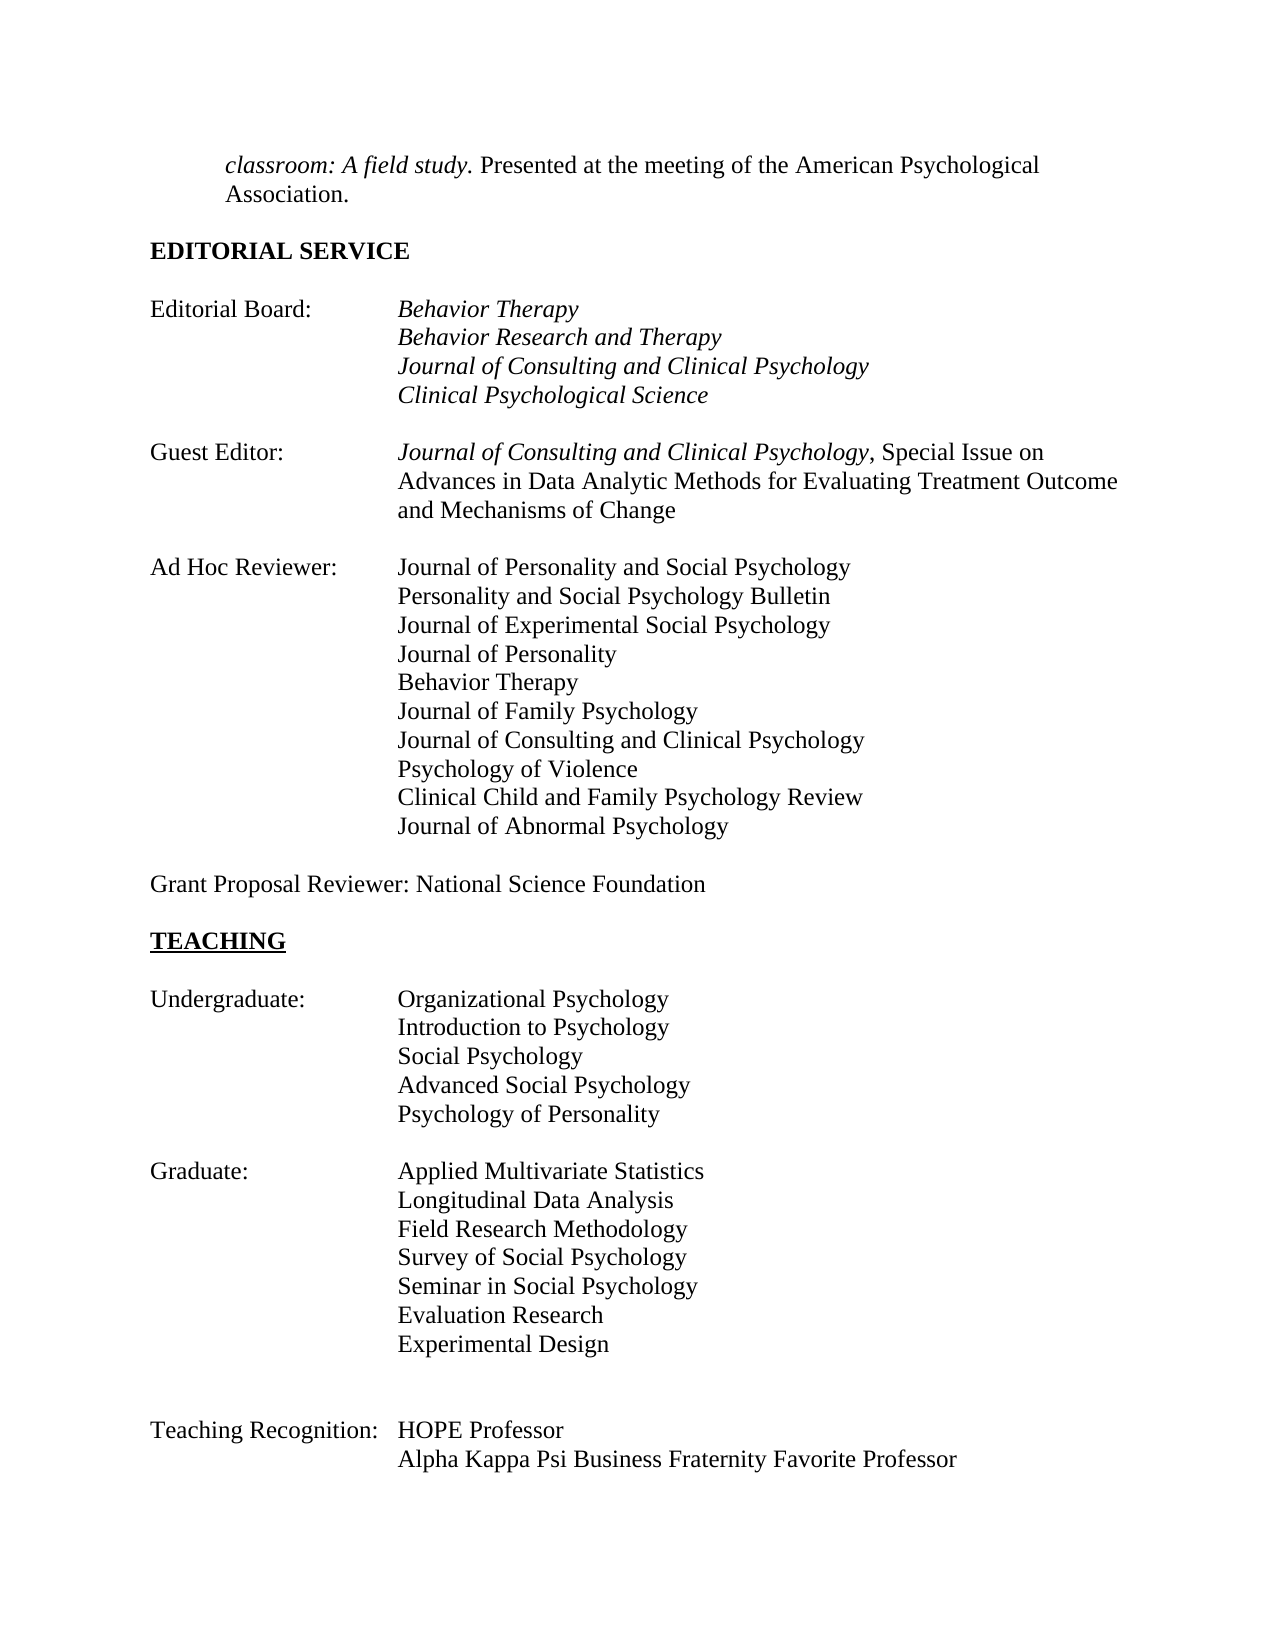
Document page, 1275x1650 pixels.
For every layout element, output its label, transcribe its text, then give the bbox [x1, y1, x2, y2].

text Behavior Research and Therapy [150, 322, 1125, 351]
text Editorial Board: Behavior Therapy [150, 294, 1125, 322]
text Psychology of Personality [150, 1099, 1125, 1127]
text Journal of Abnormal Psychology [150, 811, 1125, 840]
text Journal of Family Psychology [150, 696, 1125, 725]
text Introduction to Psychology [150, 1012, 1125, 1041]
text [150, 150, 1125, 207]
text Evaluation Research [150, 1300, 1125, 1329]
text Ad Hoc Reviewer: Journal of Personality and Social Psychology [150, 552, 1125, 581]
text Experimental Design [150, 1329, 1125, 1357]
text Undergraduate: Organizational Psychology [150, 984, 1125, 1012]
text Clinical Child and Family Psychology Review [150, 782, 1125, 811]
text Seminar in Social Psychology [150, 1271, 1125, 1300]
text Teaching Recognition: HOPE Professor [150, 1415, 1125, 1444]
text Social Psychology [150, 1041, 1125, 1070]
text Clinical Psychological Science [150, 380, 1125, 409]
text Personality and Social Psychology Bulletin [150, 581, 1125, 610]
text Field Research Methodology [150, 1214, 1125, 1242]
text Survey of Social Psychology [150, 1242, 1125, 1271]
text Alpha Kappa Psi Business Fraternity Favorite Professor [150, 1444, 1125, 1472]
text Psychology of Violence [150, 754, 1125, 782]
text Journal of Consulting and Clinical Psychology [150, 351, 1125, 380]
text EDITORIAL SERVICE [150, 236, 1125, 265]
text Journal of Personality [150, 639, 1125, 667]
text TEACHING [150, 926, 1125, 955]
text Graduate: Applied Multivariate Statistics [150, 1156, 1125, 1185]
text Grant Proposal Reviewer: National Science Foundation [150, 869, 1125, 897]
text Journal of Consulting and Clinical Psychology [150, 725, 1125, 754]
text Journal of Experimental Social Psychology [150, 610, 1125, 639]
text Behavior Therapy [150, 667, 1125, 696]
text Longitudinal Data Analysis [150, 1185, 1125, 1214]
text Guest Editor: Journal of Consulting and Clinical Psychology, Special Issue on Advances in Data Analytic Methods for Evaluating Treatment Outcome and Mechanisms of Change [150, 437, 1125, 524]
text Advanced Social Psychology [150, 1070, 1125, 1099]
